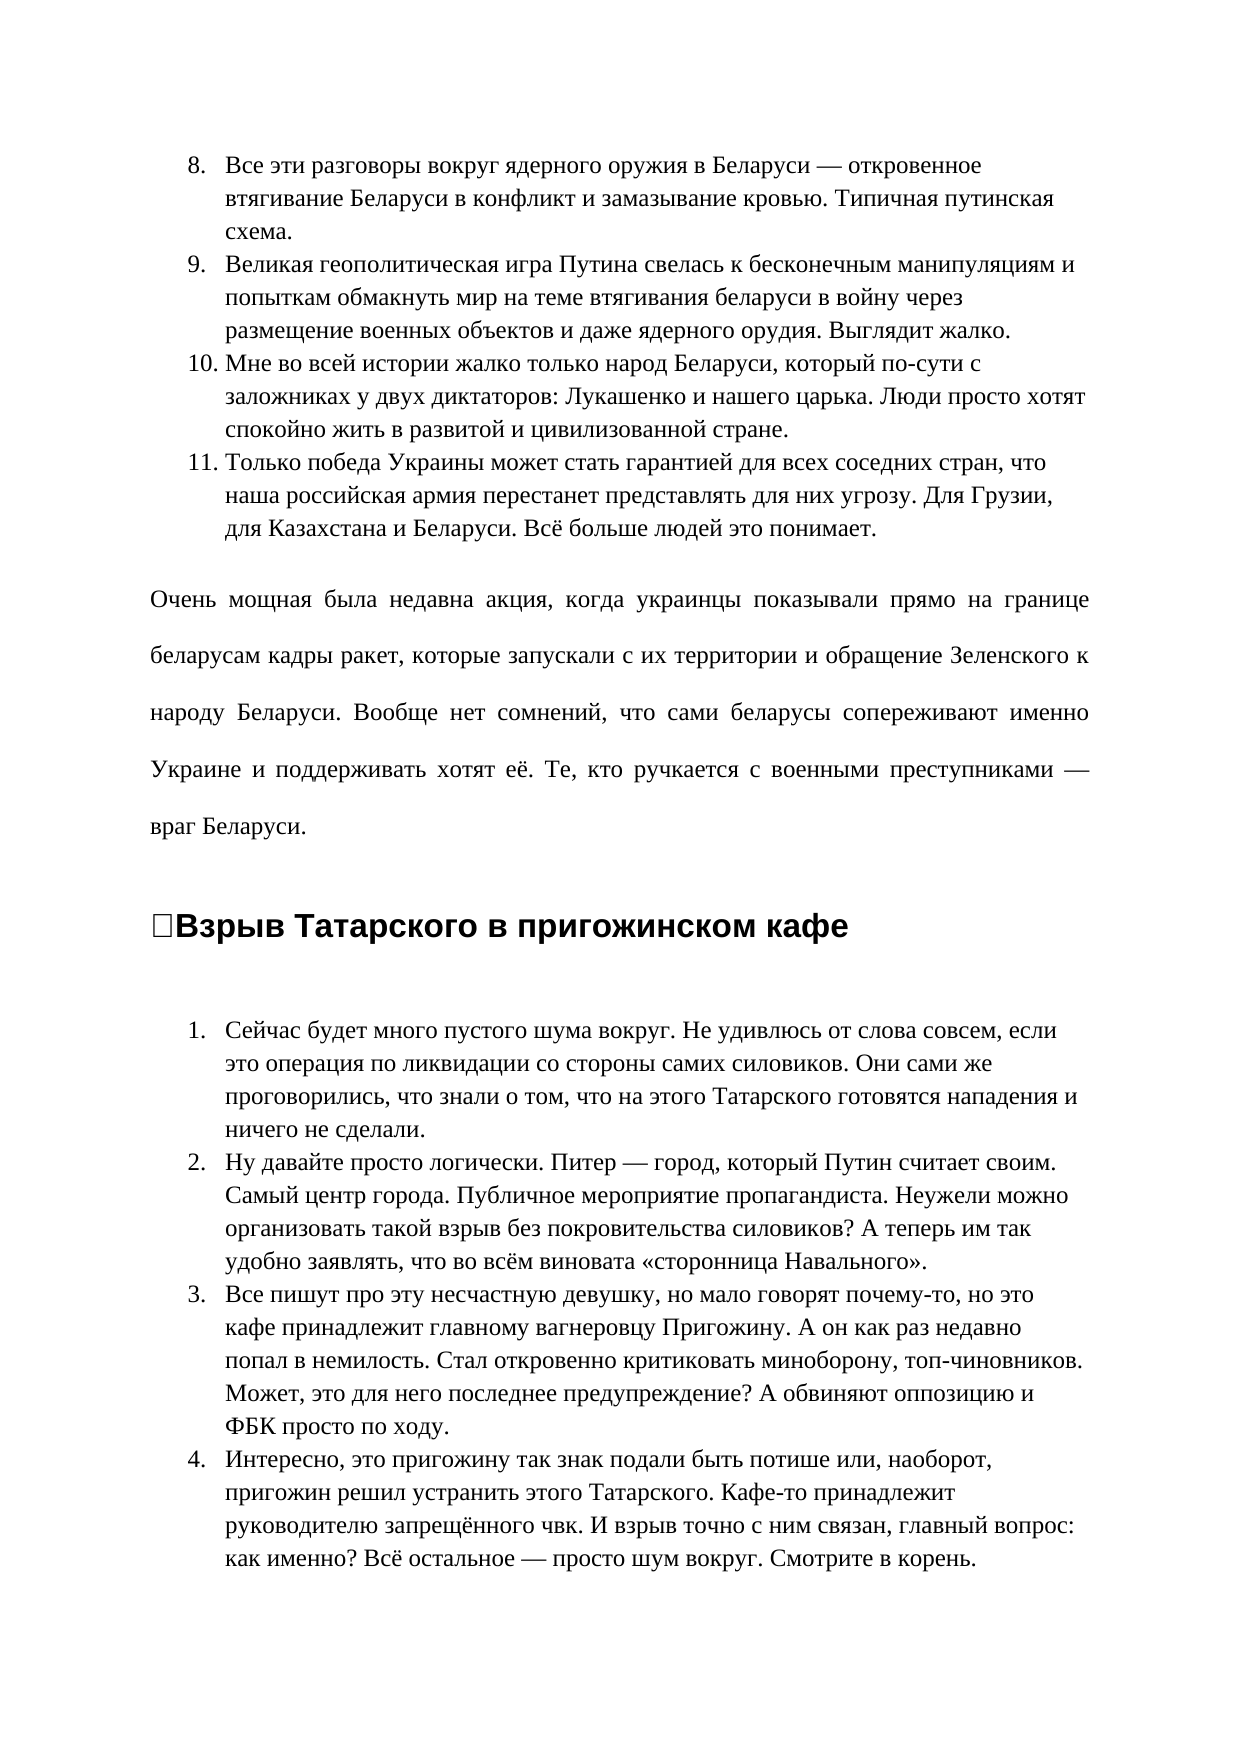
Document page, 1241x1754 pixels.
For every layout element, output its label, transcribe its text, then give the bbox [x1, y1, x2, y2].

subtitle 💥Взрыв Татарского в пригожинском кафе [150, 906, 1090, 944]
subtitle Очень мощная была недавна акция, когда украинцы показывали прямо на границе беларусам кадры ракет, которые запускали с их территории и обращение Зеленского к народу Беларуси. Вообще нет сомнений, что сами беларусы сопереживают именно Украине и поддерживать хотят её. Те, кто ручкается с военными преступниками — враг Беларуси. [150, 584, 1090, 840]
list Все эти разговоры вокруг ядерного оружия в Беларуси — откровенное втягивание Беларуси в конфликт и замазывание кровью. Типичная путинская схема. [187, 150, 1090, 245]
list Ну давайте просто логически. Питер — город, который Путин считает своим. Самый центр города. Публичное мероприятие пропагандиста. Неужели можно организовать такой взрыв без покровительства силовиков? А теперь им так удобно заявлять, что во всём виновата «сторонница Навального». [187, 1147, 1090, 1275]
list Сейчас будет много пустого шума вокруг. Не удивлюсь от слова совсем, если это операция по ликвидации со стороны самих силовиков. Они сами же проговорились, что знали о том, что на этого Татарского готовятся нападения и ничего не сделали. [187, 1015, 1090, 1143]
list Мне во всей истории жалко только народ Беларуси, который по-сути с заложниках у двух диктаторов: Лукашенко и нашего царька. Люди просто хотят спокойно жить в развитой и цивилизованной стране. [187, 348, 1090, 443]
list Все пишут про эту несчастную девушку, но мало говорят почему-то, но это кафе принадлежит главному вагнеровцу Пригожину. А он как раз недавно попал в немилость. Стал откровенно критиковать миноборону, топ-чиновников. Может, это для него последнее предупреждение? А обвиняют оппозицию и ФБК просто по ходу. [187, 1279, 1090, 1440]
list Только победа Украины может стать гарантией для всех соседних стран, что наша российская армия перестанет представлять для них угрозу. Для Грузии, для Казахстана и Беларуси. Всё больше людей это понимает. [187, 447, 1090, 542]
list Великая геополитическая игра Путина свелась к бесконечным манипуляциям и попыткам обмакнуть мир на теме втягивания беларуси в войну через размещение военных объектов и даже ядерного орудия. Выглядит жалко. [187, 249, 1090, 344]
list Интересно, это пригожину так знак подали быть потише или, наоборот, пригожин решил устранить этого Татарского. Кафе-то принадлежит руководителю запрещённого чвк. И взрыв точно с ним связан, главный вопрос: как именно? Всё остальное — просто шум вокруг. Смотрите в корень. [187, 1444, 1090, 1572]
